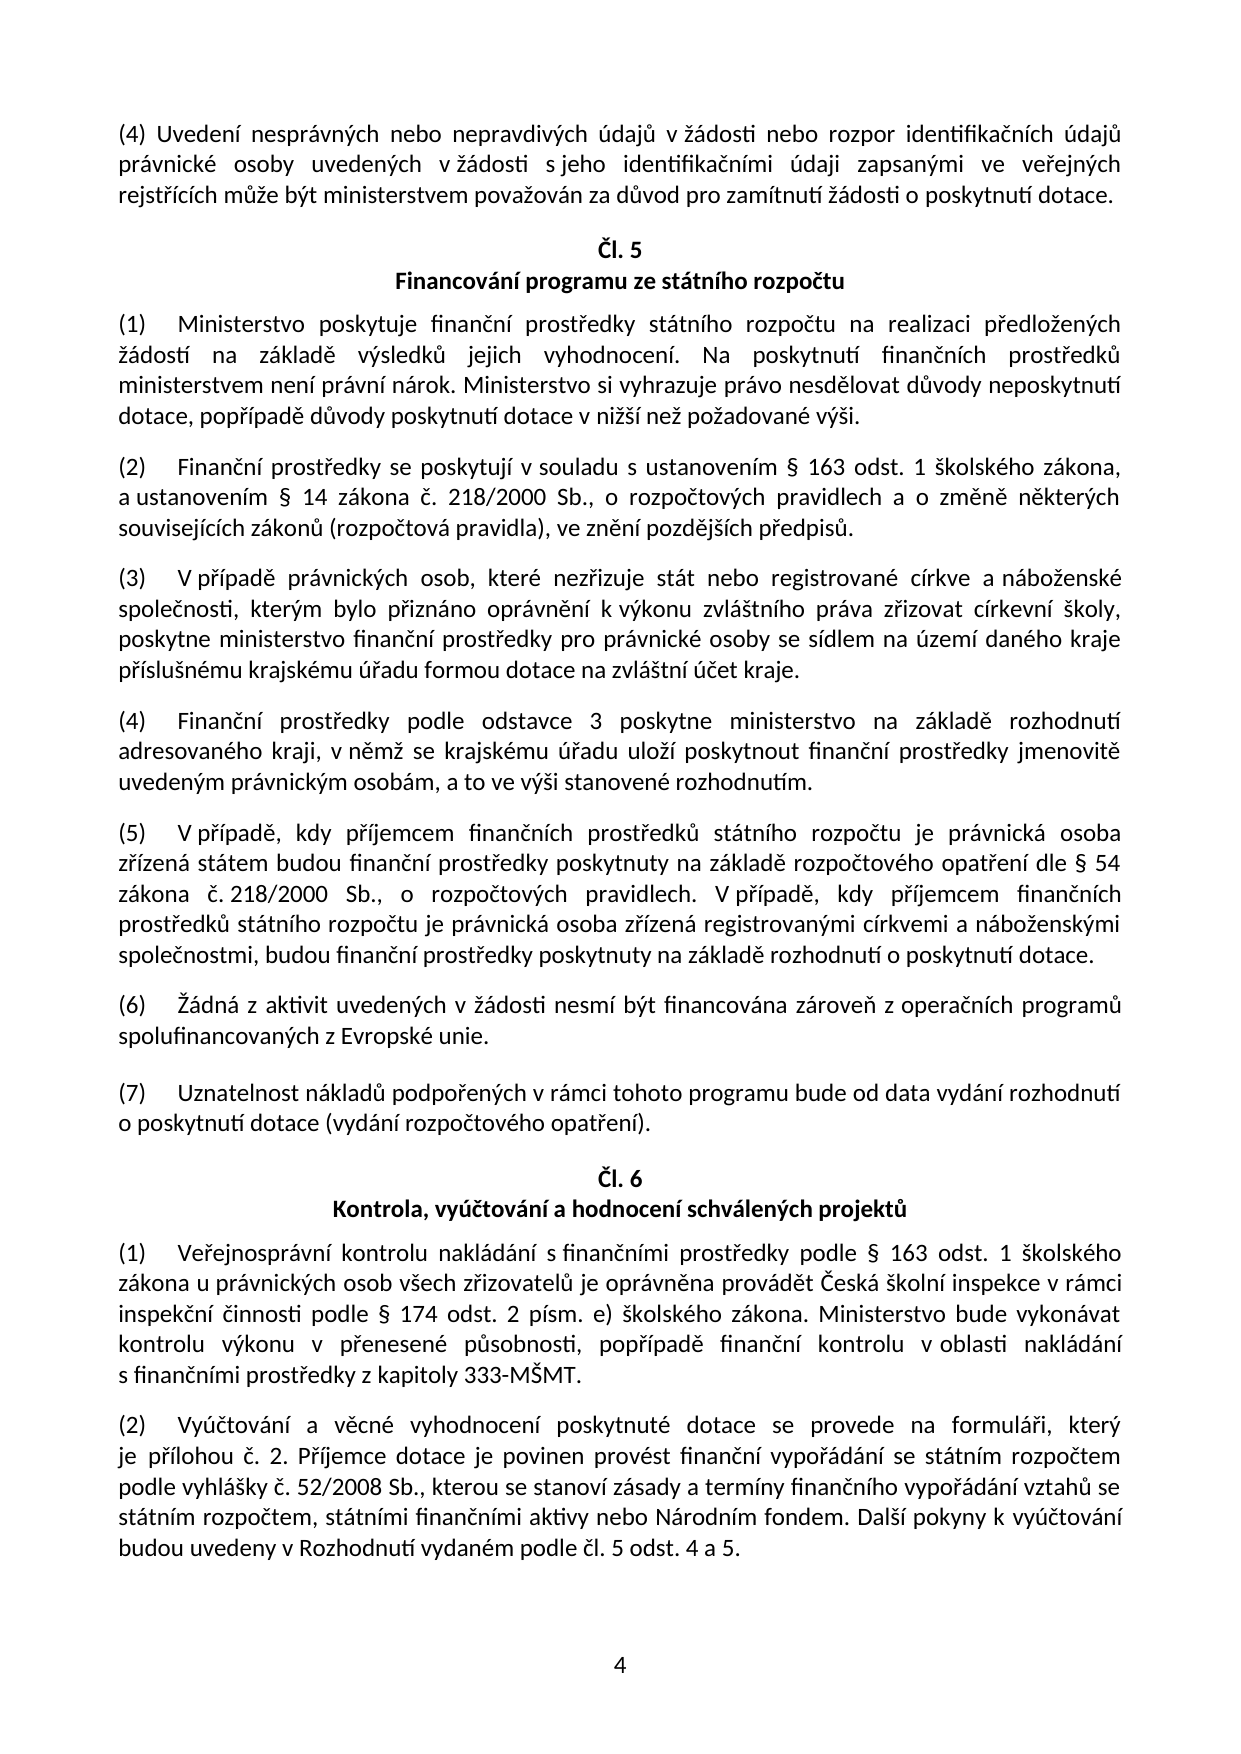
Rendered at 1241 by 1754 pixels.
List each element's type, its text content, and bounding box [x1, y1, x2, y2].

subtitle Čl. 5 [118, 235, 1122, 265]
text (1) Ministerstvo poskytuje finanční prostředky státního rozpočtu na realizaci předložených žádostí na základě výsledků jejich vyhodnocení. Na poskytnutí finančních prostředků ministerstvem není právní nárok. Ministerstvo si vyhrazuje právo nesdělovat důvody neposkytnutí dotace, popřípadě důvody poskytnutí dotace v nižší než požadované výši. [118, 308, 1122, 430]
subtitle Čl. 6 [118, 1163, 1122, 1194]
subtitle Kontrola, vyúčtování a hodnocení schválených projektů [118, 1194, 1122, 1224]
subtitle Financování programu ze státního rozpočtu [118, 265, 1122, 296]
text (7) Uznatelnost nákladů podpořených v rámci tohoto programu bude od data vydání rozhodnutí o poskytnutí dotace (vydání rozpočtového opatření). [118, 1077, 1122, 1138]
text (2) Vyúčtování a věcné vyhodnocení poskytnuté dotace se provede na formuláři, který je přílohou č. 2. Příjemce dotace je povinen provést finanční vypořádání se státním rozpočtem podle vyhlášky č. 52/2008 Sb., kterou se stanoví zásady a termíny finančního vypořádání vztahů se státním rozpočtem, státními finančními aktivy nebo Národním fondem. Další pokyny k vyúčtování budou uvedeny v Rozhodnutí vydaném podle čl. 5 odst. 4 a 5. [118, 1409, 1122, 1562]
text (1) Veřejnosprávní kontrolu nakládání s finančními prostředky podle § 163 odst. 1 školského zákona u právnických osob všech zřizovatelů je oprávněna provádět Česká školní inspekce v rámci inspekční činnosti podle § 174 odst. 2 písm. e) školského zákona. Ministerstvo bude vykonávat kontrolu výkonu v přenesené působnosti, popřípadě finanční kontrolu v oblasti nakládání s finančními prostředky z kapitoly 333-MŠMT. [118, 1237, 1122, 1389]
text (2) Finanční prostředky se poskytují v souladu s ustanovením § 163 odst. 1 školského zákona, a ustanovením § 14 zákona č. 218/2000 Sb., o rozpočtových pravidlech a o změně některých souvisejících zákonů (rozpočtová pravidla), ve znění pozdějších předpisů. [118, 451, 1122, 542]
text (4) Uvedení nesprávných nebo nepravdivých údajů v žádosti nebo rozpor identifikačních údajů právnické osoby uvedených v žádosti s jeho identifikačními údaji zapsanými ve veřejných rejstřících může být ministerstvem považován za důvod pro zamítnutí žádosti o poskytnutí dotace. [118, 118, 1122, 210]
text (5) V případě, kdy příjemcem finančních prostředků státního rozpočtu je právnická osoba zřízená státem budou finanční prostředky poskytnuty na základě rozpočtového opatření dle § 54 zákona č. 218/2000 Sb., o rozpočtových pravidlech. V případě, kdy příjemcem finančních prostředků státního rozpočtu je právnická osoba zřízená registrovanými církvemi a náboženskými společnostmi, budou finanční prostředky poskytnuty na základě rozhodnutí o poskytnutí dotace. [118, 817, 1122, 969]
text (6) Žádná z aktivit uvedených v žádosti nesmí být financována zároveň z operačních programů spolufinancovaných z Evropské unie. [118, 990, 1122, 1051]
text (3) V případě právnických osob, které nezřizuje stát nebo registrované církve a náboženské společnosti, kterým bylo přiznáno oprávnění k výkonu zvláštního práva zřizovat církevní školy, poskytne ministerstvo finanční prostředky pro právnické osoby se sídlem na území daného kraje příslušnému krajskému úřadu formou dotace na zvláštní účet kraje. [118, 562, 1122, 684]
text (4) Finanční prostředky podle odstavce 3 poskytne ministerstvo na základě rozhodnutí adresovaného kraji, v němž se krajskému úřadu uloží poskytnout finanční prostředky jmenovitě uvedeným právnickým osobám, a to ve výši stanovené rozhodnutím. [118, 705, 1122, 796]
